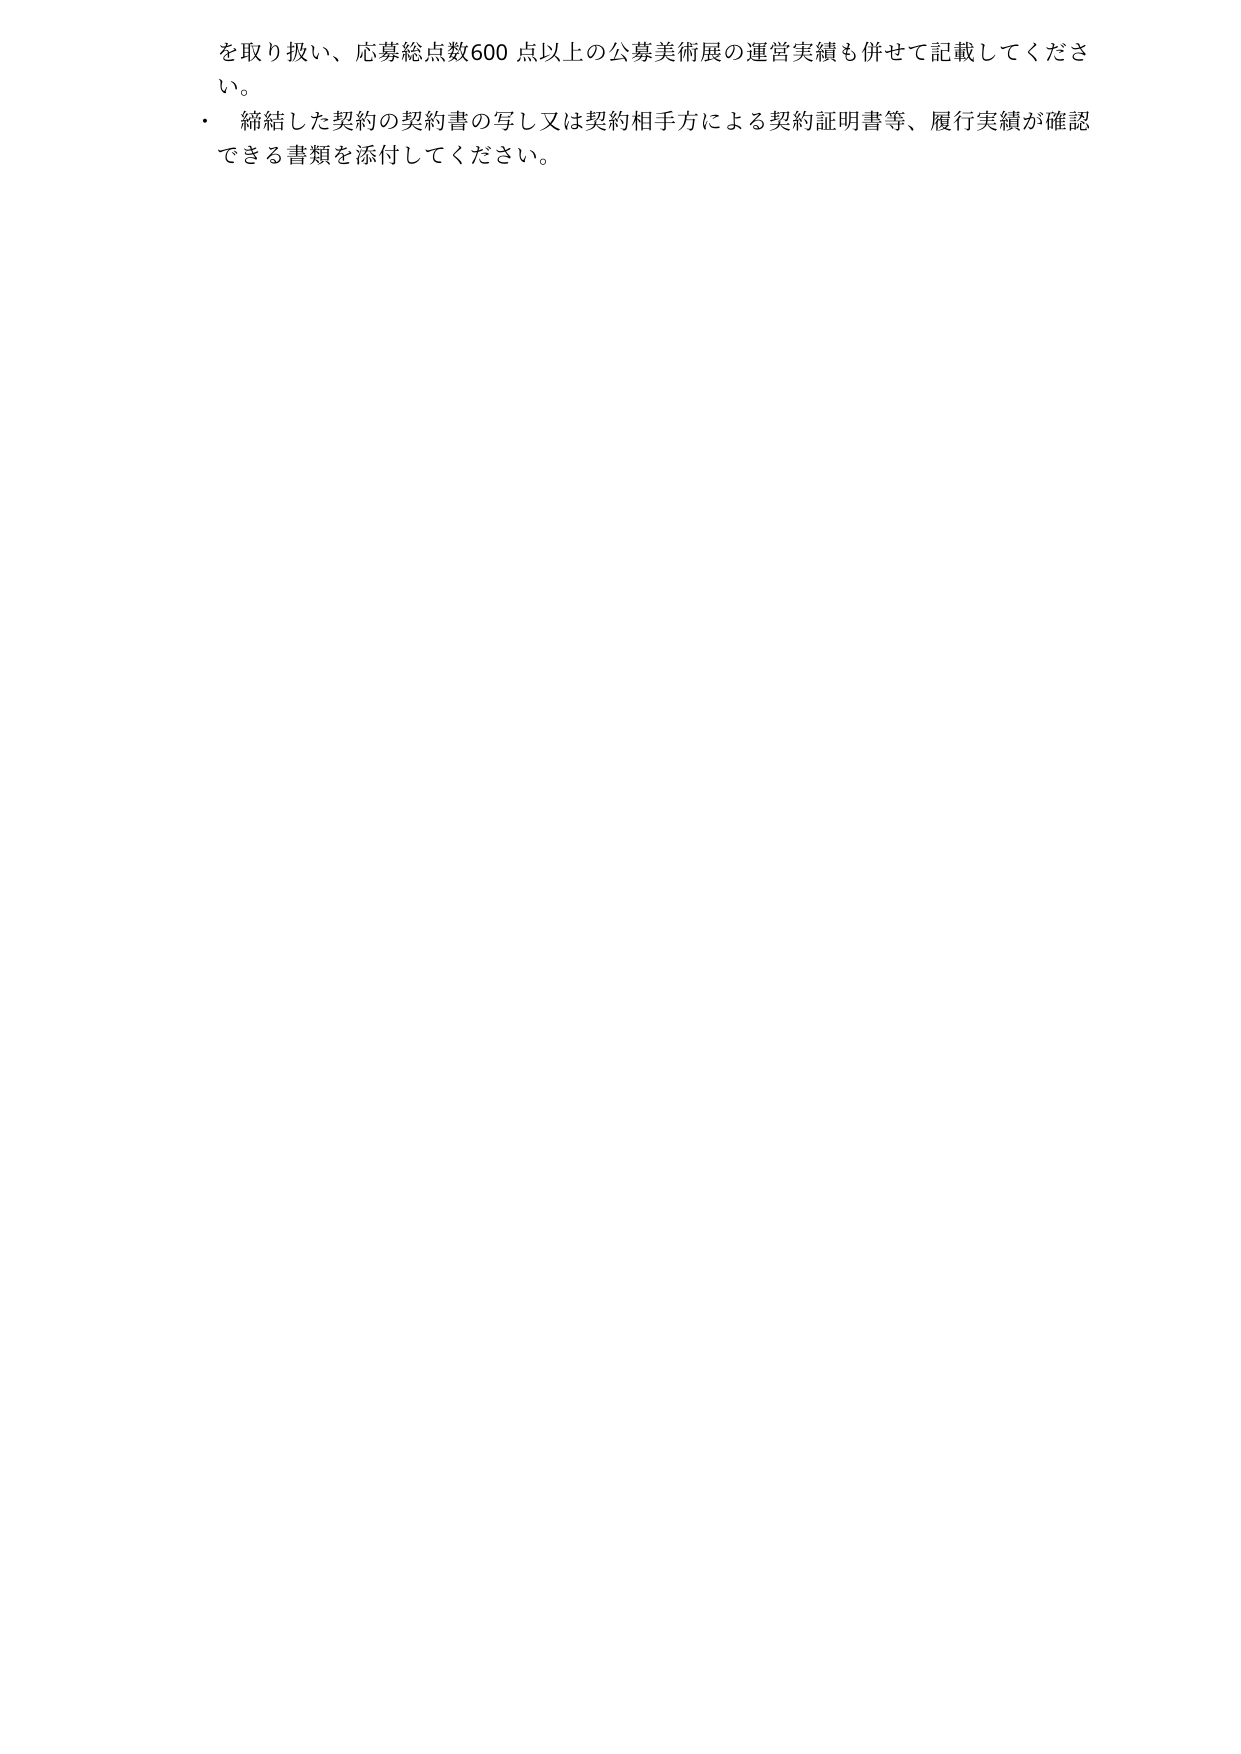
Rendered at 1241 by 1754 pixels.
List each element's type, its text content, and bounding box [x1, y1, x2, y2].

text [148, 34, 1092, 103]
text ・ 締結した契約の契約書の写し又は契約相手方による契約証明書等、履行実績が確認できる書類を添付してください。 [148, 103, 1092, 172]
